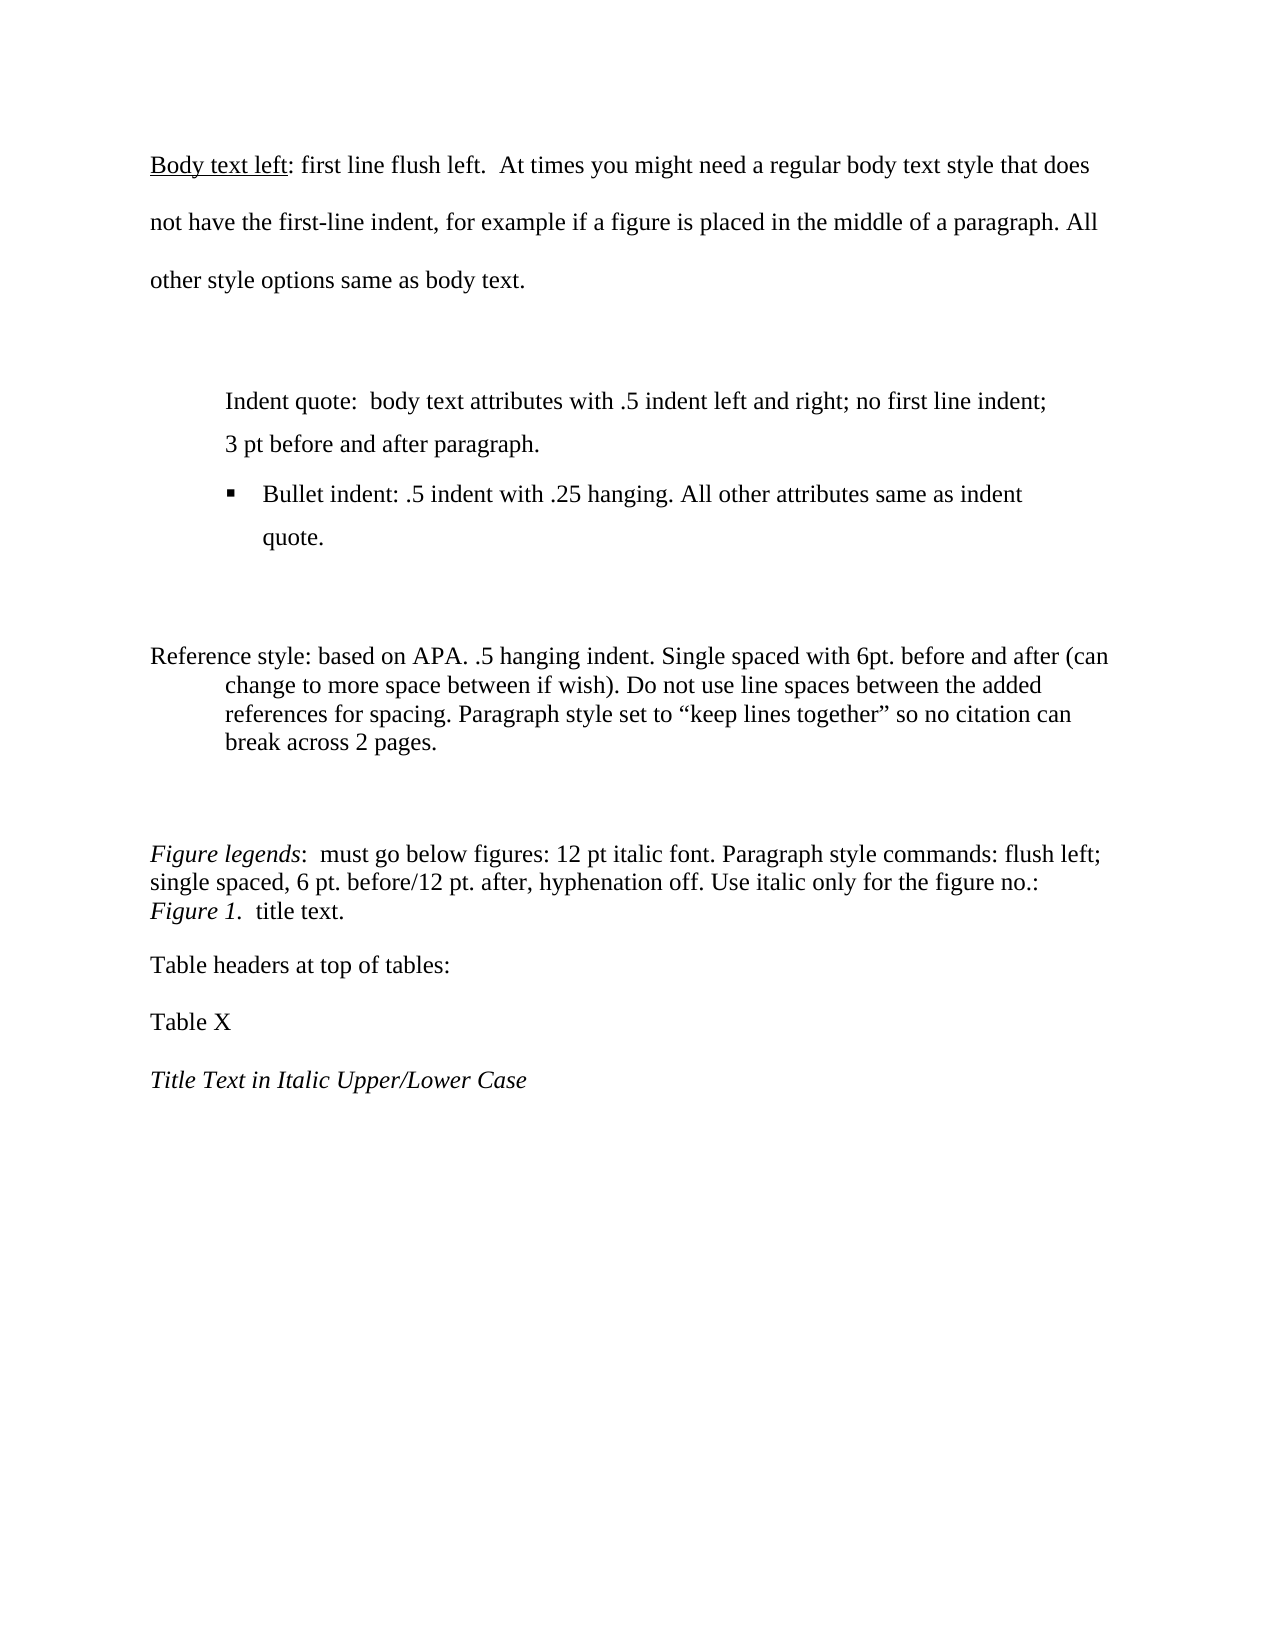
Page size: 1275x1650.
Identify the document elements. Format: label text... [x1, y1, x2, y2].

text Table headers at top of tables: [150, 950, 1125, 979]
text Reference style: based on APA. .5 hanging indent. Single spaced with 6pt. before and after (can change to more space between if wish). Do not use line spaces between the added references for spacing. Paragraph style set to “keep lines together” so no citation can break across 2 pages. [150, 641, 1125, 756]
text Figure legends: must go below figures: 12 pt italic font. Paragraph style commands: flush left; single spaced, 6 pt. before/12 pt. after, hyphenation off. Use italic only for the figure no.: Figure 1. title text. [150, 839, 1125, 925]
text Body text left: first line flush left. At times you might need a regular body text style that does not have the first-line indent, for example if a figure is placed in the middle of a paragraph. All other style options same as body text. [150, 150, 1125, 294]
text Bullet indent: .5 indent with .25 hanging. All other attributes same as indent quote. [225, 479, 1050, 551]
text Indent quote: body text attributes with .5 indent left and right; no first line indent; 3 pt before and after paragraph. [225, 386, 1050, 458]
text Table X [150, 1007, 1125, 1036]
text Title Text in Italic Upper/Lower Case [150, 1065, 1125, 1094]
